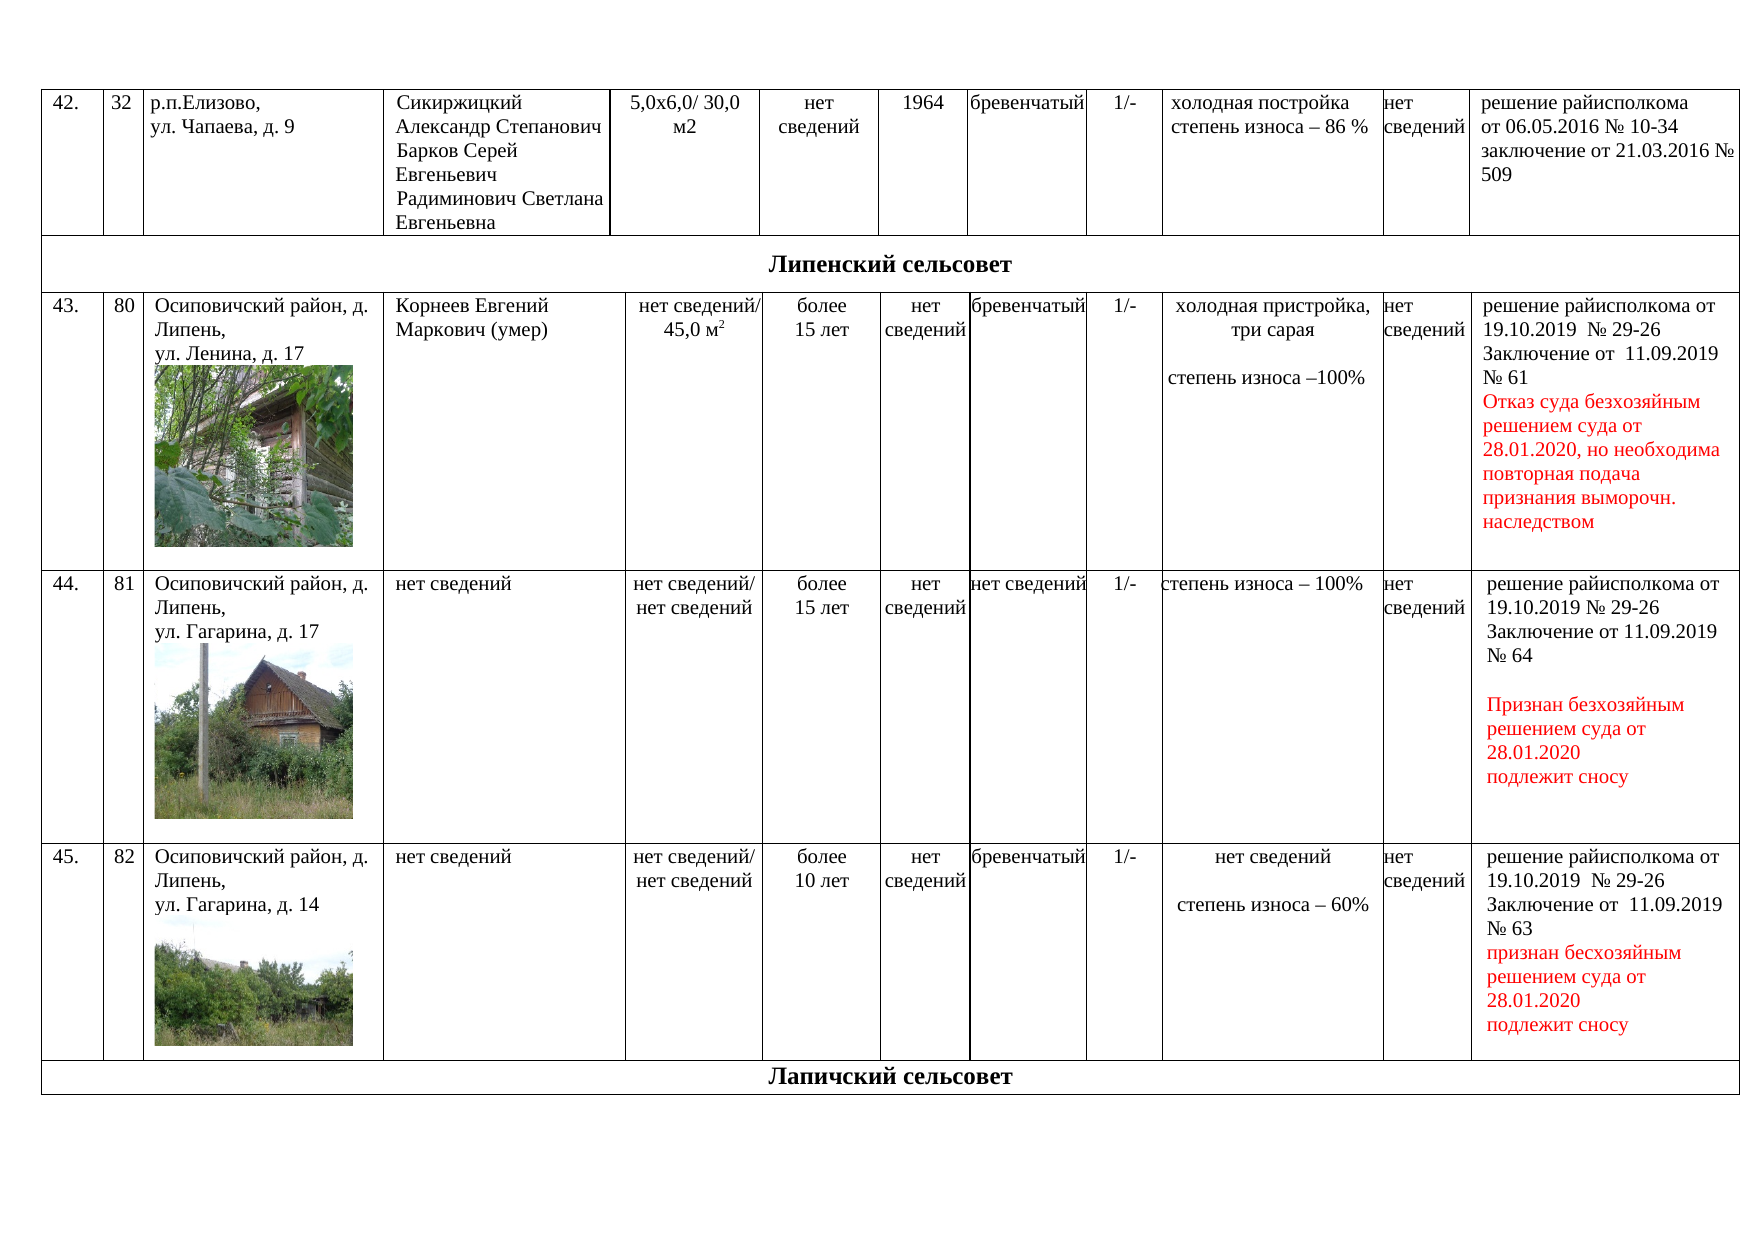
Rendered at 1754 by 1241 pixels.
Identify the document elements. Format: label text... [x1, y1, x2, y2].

table_cell решение райисполкома от 19.10.2019 № 29-26 Заключение от 11.09.2019 № 61 Отказ суда безхозяйным решением суда от 28.01.2020, но необходима повторная подача признания выморочн. наследством [1472, 293, 1739, 570]
table_cell решение райисполкома от 19.10.2019 № 29-26 Заключение от 11.09.2019 № 63 признан бесхозяйным решением суда от 28.01.2020 подлежит сносу [1472, 844, 1739, 1060]
table_cell решение райисполкома от 06.05.2016 № 10-34 заключение от 21.03.2016 № 509 [1470, 90, 1739, 235]
table_cell Осиповичский район, д. Липень, ул. Гагарина, д. 17 [144, 571, 383, 842]
table_cell Липенский сельсовет [42, 236, 1739, 292]
table_cell нет сведений [384, 844, 625, 1060]
table_cell нет сведений [1384, 293, 1471, 570]
table_cell нет сведений [1384, 571, 1471, 842]
table_cell нет сведений [881, 844, 969, 1060]
table_cell Осиповичский район, д. Липень, ул. Гагарина, д. 14 [144, 844, 383, 1060]
table_cell нет сведений [1384, 90, 1469, 235]
table_cell р.п.Елизово, ул. Чапаева, д. 9 [144, 90, 383, 235]
picture [154, 365, 353, 547]
table_cell [42, 90, 103, 235]
table_cell нет сведений [760, 90, 878, 235]
table_cell 80 [104, 293, 143, 570]
table_cell решение райисполкома от 19.10.2019 № 29-26 Заключение от 11.09.2019 № 64 Признан безхозяйным решением суда от 28.01.2020 подлежит сносу [1472, 571, 1739, 842]
table_cell бревенчатый [968, 90, 1086, 235]
table_cell нет сведений/ нет сведений [626, 571, 762, 842]
table_cell нет сведений степень износа – 60% [1163, 844, 1383, 1060]
table_cell нет сведений [881, 293, 969, 570]
table_cell нет сведений/ нет сведений [626, 844, 762, 1060]
table_cell 1/- [1087, 844, 1162, 1060]
table_cell более 10 лет [763, 844, 880, 1060]
table_cell [42, 844, 103, 1060]
table_cell нет сведений [881, 571, 969, 842]
table_cell более 15 лет [763, 571, 880, 842]
picture [154, 643, 353, 819]
table_cell степень износа – 100% [1163, 571, 1383, 842]
table_cell 1/- [1087, 293, 1162, 570]
table_cell [42, 571, 103, 842]
table_cell холодная пристройка, три сарая степень износа –100% [1163, 293, 1383, 570]
table_cell нет сведений/ 45,0 м2 [626, 293, 762, 570]
table_cell 1964 [879, 90, 967, 235]
table_cell Осиповичский район, д. Липень, ул. Ленина, д. 17 [144, 293, 383, 570]
table_cell бревенчатый [971, 844, 1086, 1060]
table_cell Лапичский сельсовет [42, 1061, 1739, 1094]
table_cell нет сведений [971, 571, 1086, 842]
table_cell 1/- [1087, 571, 1162, 842]
table_cell [42, 293, 103, 570]
table_cell 5,0х6,0/ 30,0 м2 [611, 90, 759, 235]
table_cell нет сведений [384, 571, 625, 842]
table_cell 1/- [1087, 90, 1162, 235]
table_cell более 15 лет [763, 293, 880, 570]
table_cell бревенчатый [971, 293, 1086, 570]
table_cell 82 [104, 844, 143, 1060]
picture [154, 915, 353, 1046]
table_cell нет сведений [1384, 844, 1471, 1060]
table_cell Корнеев Евгений Маркович (умер) [384, 293, 625, 570]
table_cell Сикиржицкий Александр Степанович Барков Серей Евгеньевич Радиминович Светлана Евгеньевна [384, 90, 609, 235]
table_cell 32 [104, 90, 143, 235]
table_cell 81 [104, 571, 143, 842]
table_cell холодная постройка степень износа – 86 % [1163, 90, 1383, 235]
